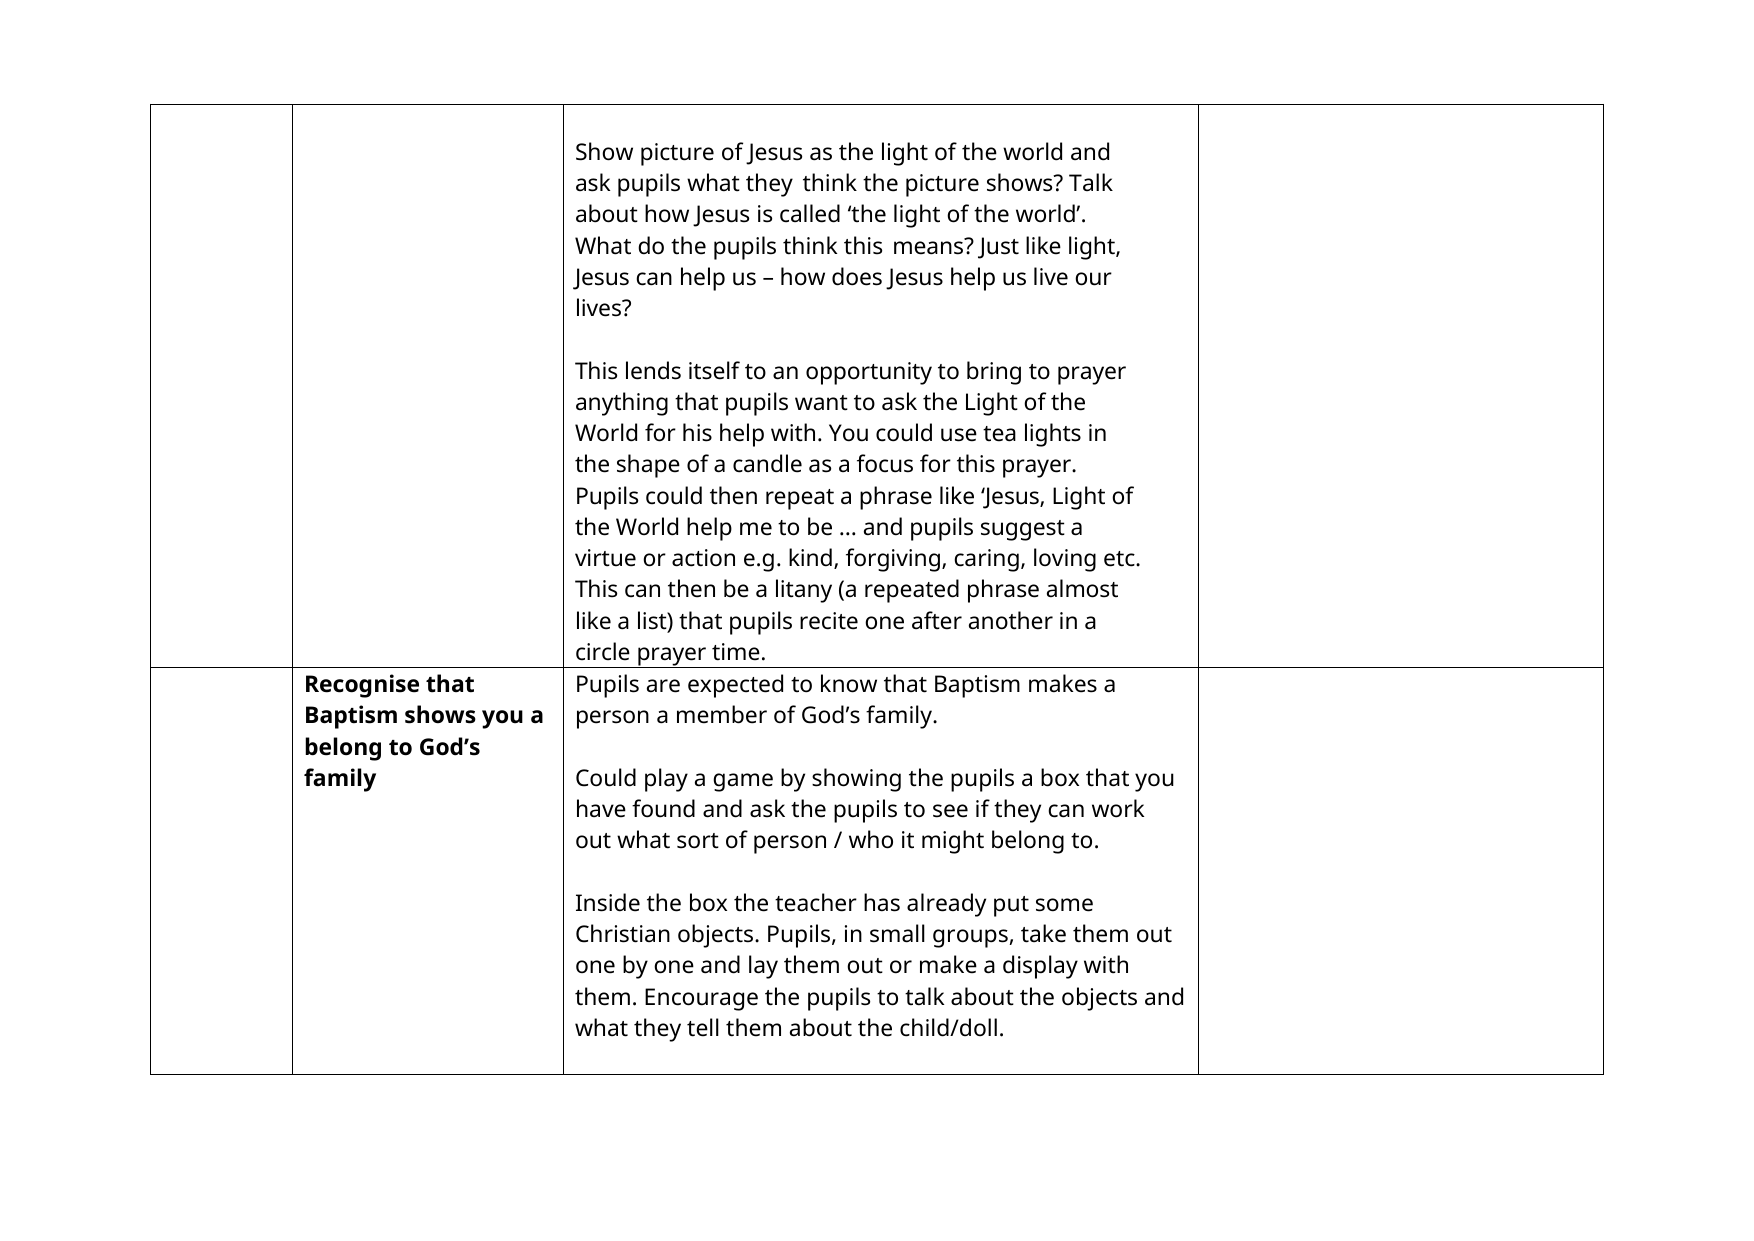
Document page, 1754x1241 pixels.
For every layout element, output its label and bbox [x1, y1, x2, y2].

table_cell [1199, 105, 1603, 667]
table_cell [293, 105, 563, 667]
table_cell [293, 668, 563, 1074]
table_cell [1199, 668, 1603, 1074]
table_cell [564, 668, 1198, 1074]
table_cell [151, 105, 292, 667]
table_cell [151, 668, 292, 1074]
table_cell [564, 105, 1198, 667]
